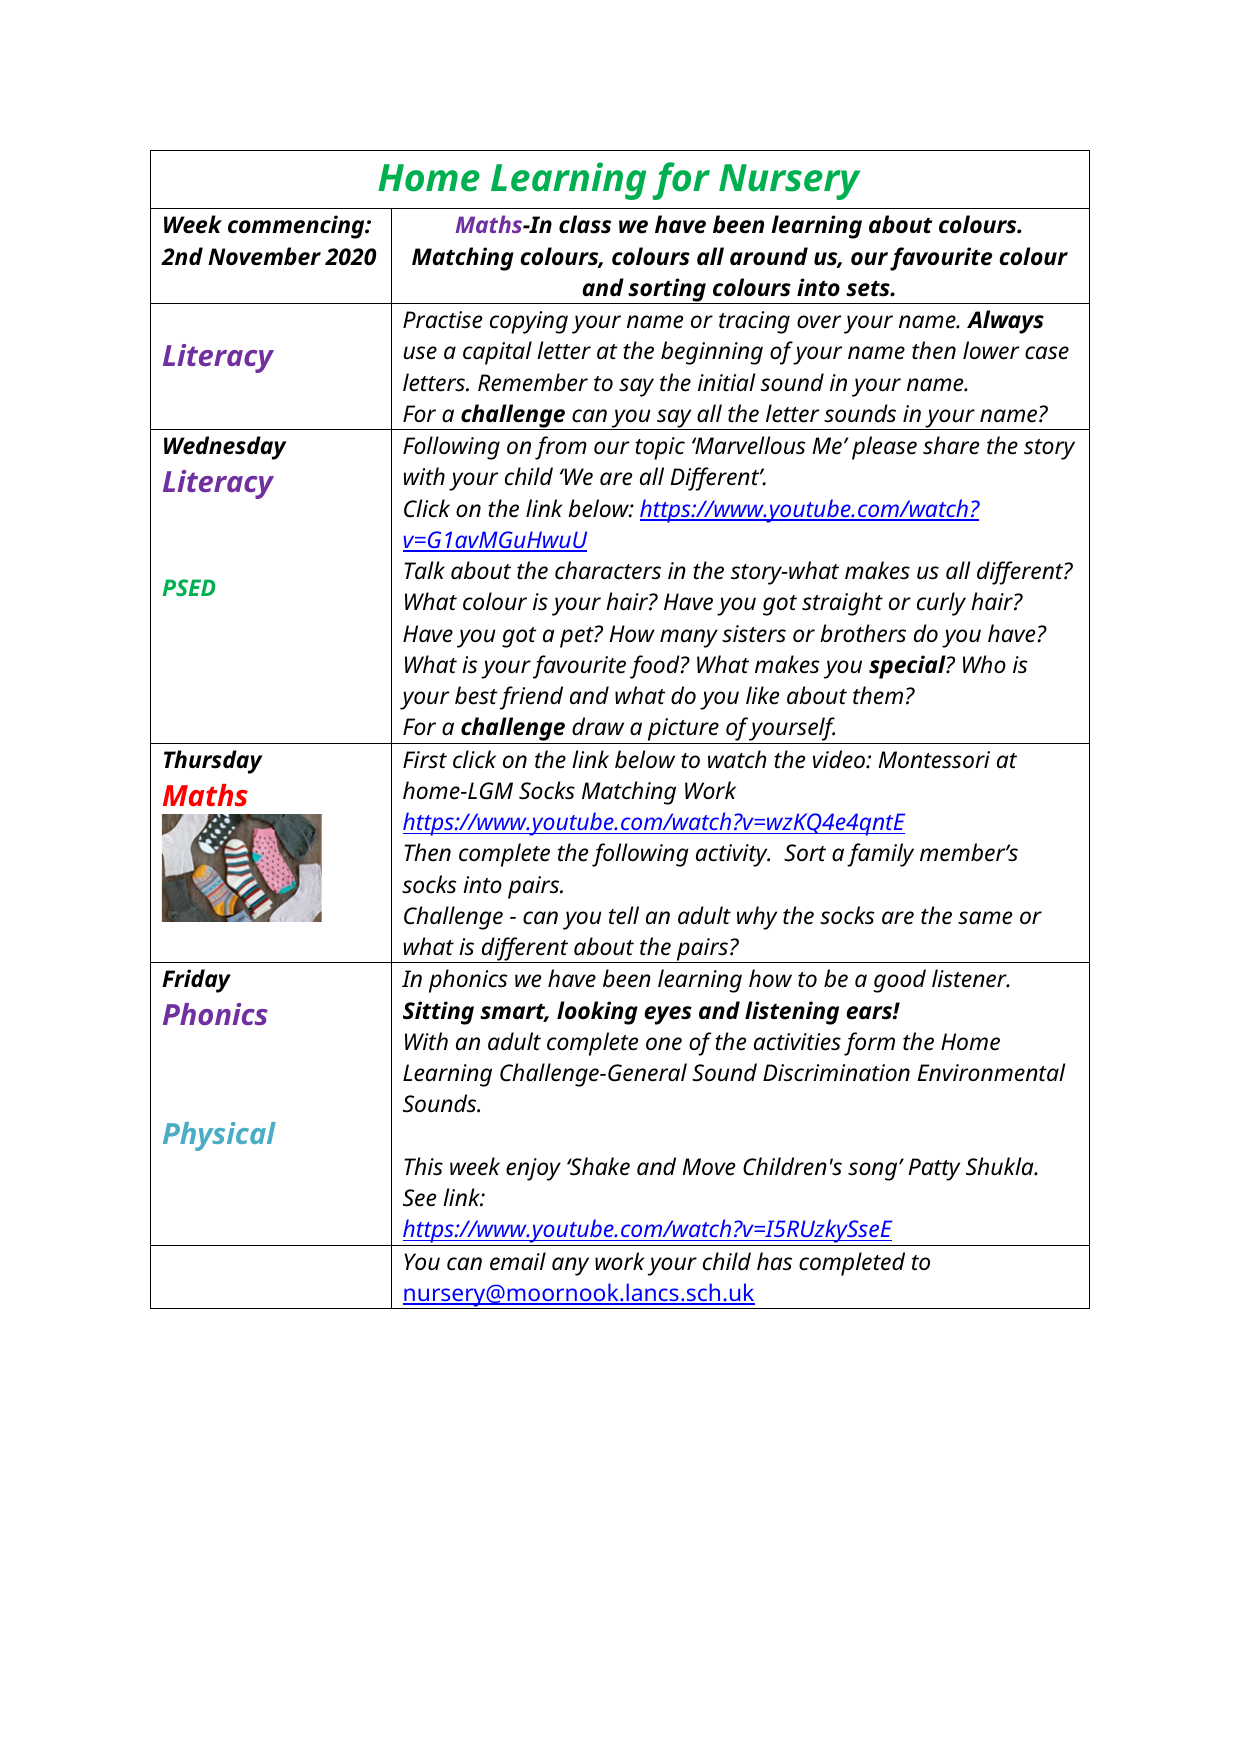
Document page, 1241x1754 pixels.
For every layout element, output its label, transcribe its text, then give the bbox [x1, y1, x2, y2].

table_cell First click on the link below to watch the video: Montessori at home-LGM Socks Matching Work https://www.youtube.com/watch?v=wzKQ4e4qntE Then complete the following activity. Sort a family member’s socks into pairs. Challenge - can you tell an adult why the socks are the same or what is different about the pairs? [392, 744, 1089, 962]
table_cell Wednesday Literacy PSED [151, 430, 391, 742]
table_cell Literacy [151, 304, 391, 429]
table_cell Friday Phonics Physical [151, 963, 391, 1244]
table_cell In phonics we have been learning how to be a good listener. Sitting smart, looking eyes and listening ears! With an adult complete one of the activities form the Home Learning Challenge-General Sound Discrimination Environmental Sounds. This week enjoy ‘Shake and Move Children's song’ Patty Shukla. See link: https://www.youtube.com/watch?v=I5RUzkySseE [392, 963, 1089, 1244]
table_cell [151, 1246, 391, 1308]
table_cell Following on from our topic ‘Marvellous Me’ please share the story with your child ‘We are all Different’. Click on the link below: https://www.youtube.com/watch?v=G1avMGuHwuU Talk about the characters in the story-what makes us all different? What colour is your hair? Have you got straight or curly hair? Have you got a pet? How many sisters or brothers do you have? What is your favourite food? What makes you special? Who is your best friend and what do you like about them? For a challenge draw a picture of yourself. [392, 430, 1089, 742]
table_cell Maths-In class we have been learning about colours. Matching colours, colours all around us, our favourite colour and sorting colours into sets. [392, 209, 1089, 303]
table_cell Week commencing: 2nd November 2020 [151, 209, 391, 303]
picture [161, 814, 322, 922]
table_cell Thursday Maths [151, 744, 391, 962]
table_header Home Learning for Nursery [151, 151, 1089, 208]
table_cell You can email any work your child has completed to nursery@moornook.lancs.sch.uk [392, 1246, 1089, 1308]
table_cell Practise copying your name or tracing over your name. Always use a capital letter at the beginning of your name then lower case letters. Remember to say the initial sound in your name. For a challenge can you say all the letter sounds in your name? [392, 304, 1089, 429]
